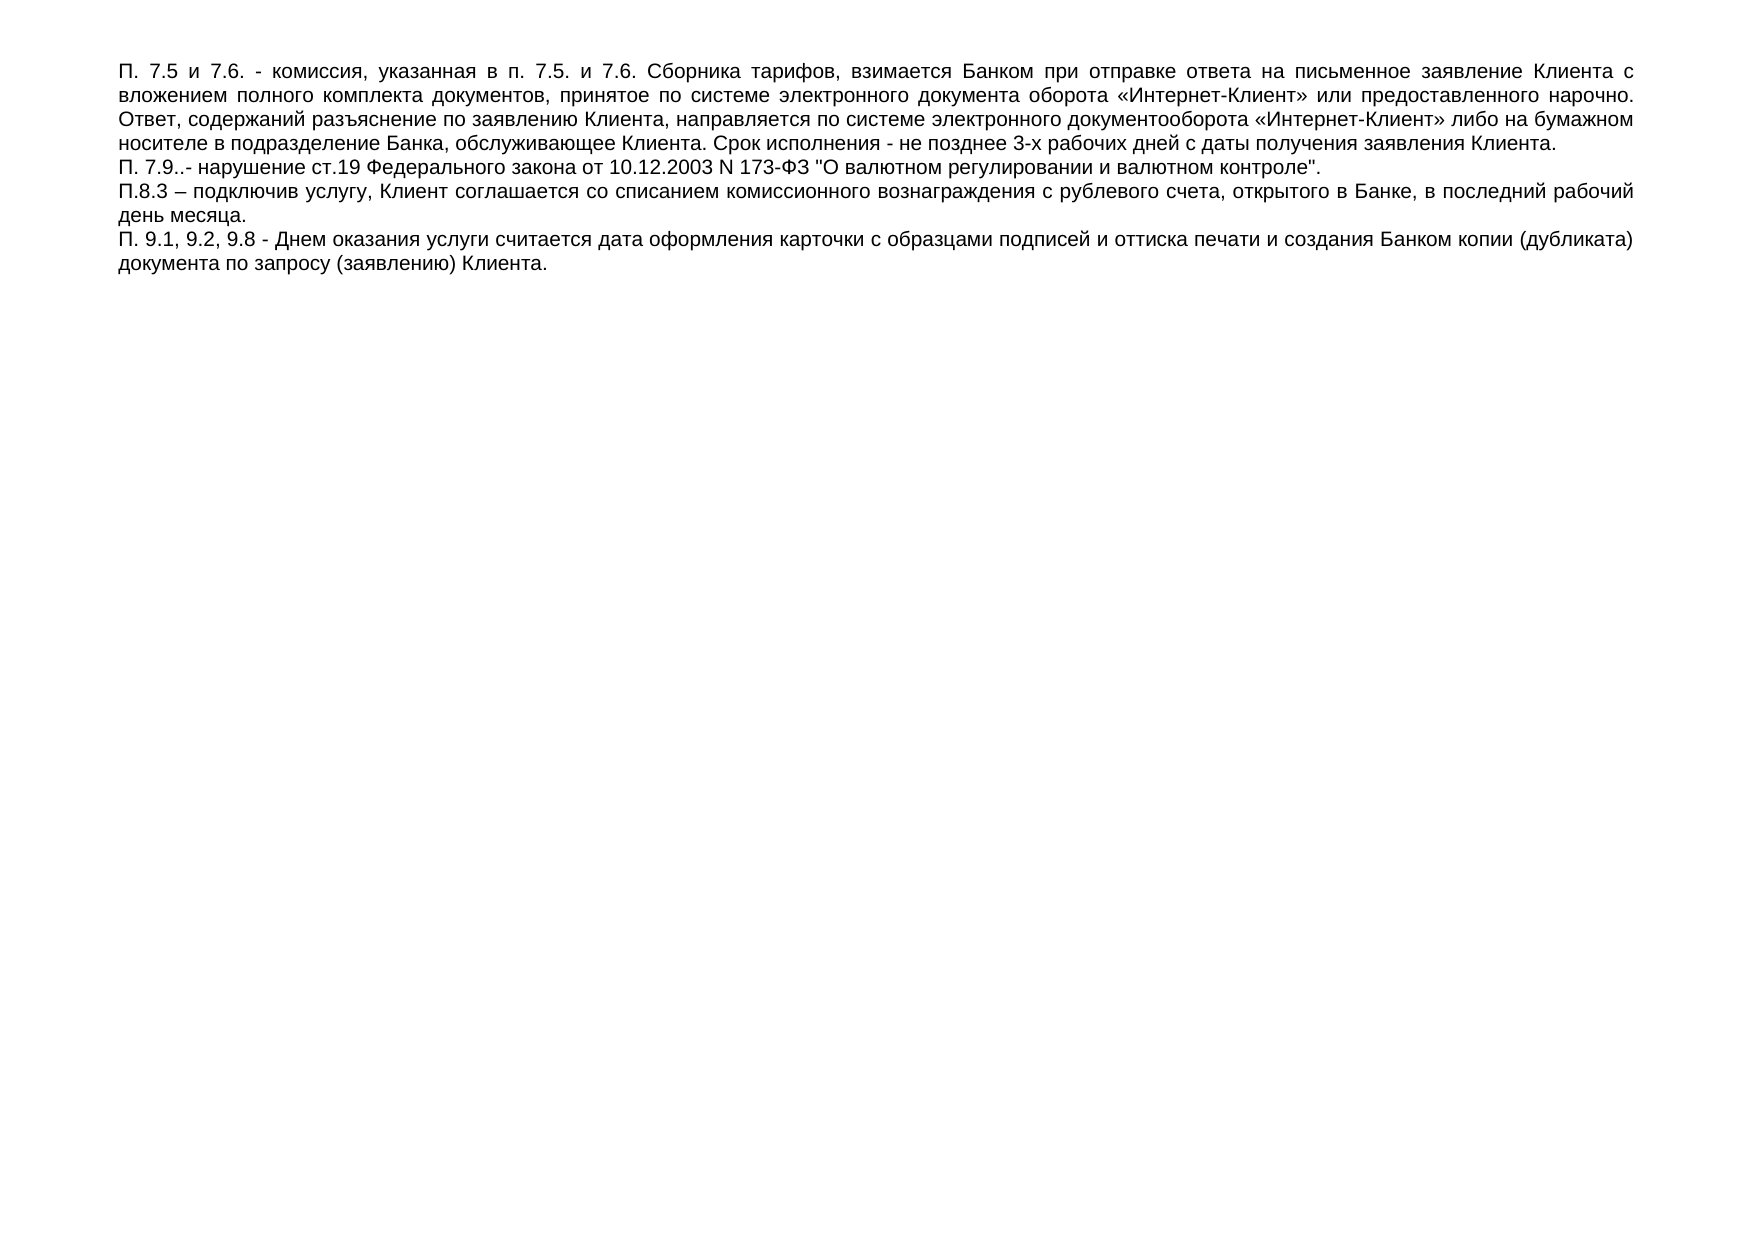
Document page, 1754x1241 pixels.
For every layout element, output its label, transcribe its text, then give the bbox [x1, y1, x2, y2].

text П. 7.5 и 7.6. - комиссия, указанная в п. 7.5. и 7.6. Сборника тарифов, взимается Банком при отправке ответа на письменное заявление Клиента с вложением полного комплекта документов, принятое по системе электронного документа оборота «Интернет-Клиент» или предоставленного нарочно. Ответ, содержаний разъяснение по заявлению Клиента, направляется по системе электронного документооборота «Интернет-Клиент» либо на бумажном носителе в подразделение Банка, обслуживающее Клиента. Срок исполнения - не позднее 3-х рабочих дней с даты получения заявления Клиента. [118, 59, 1636, 155]
text П. 7.9..- нарушение ст.19 Федерального закона от 10.12.2003 N 173-ФЗ "О валютном регулировании и валютном контроле". [118, 155, 1636, 179]
text П.8.3 – подключив услугу, Клиент соглашается со списанием комиссионного вознаграждения с рублевого счета, открытого в Банке, в последний рабочий день месяца. [118, 179, 1636, 227]
text П. 9.1, 9.2, 9.8 - Днем оказания услуги считается дата оформления карточки с образцами подписей и оттиска печати и создания Банком копии (дубликата) документа по запросу (заявлению) Клиента. [118, 227, 1636, 275]
